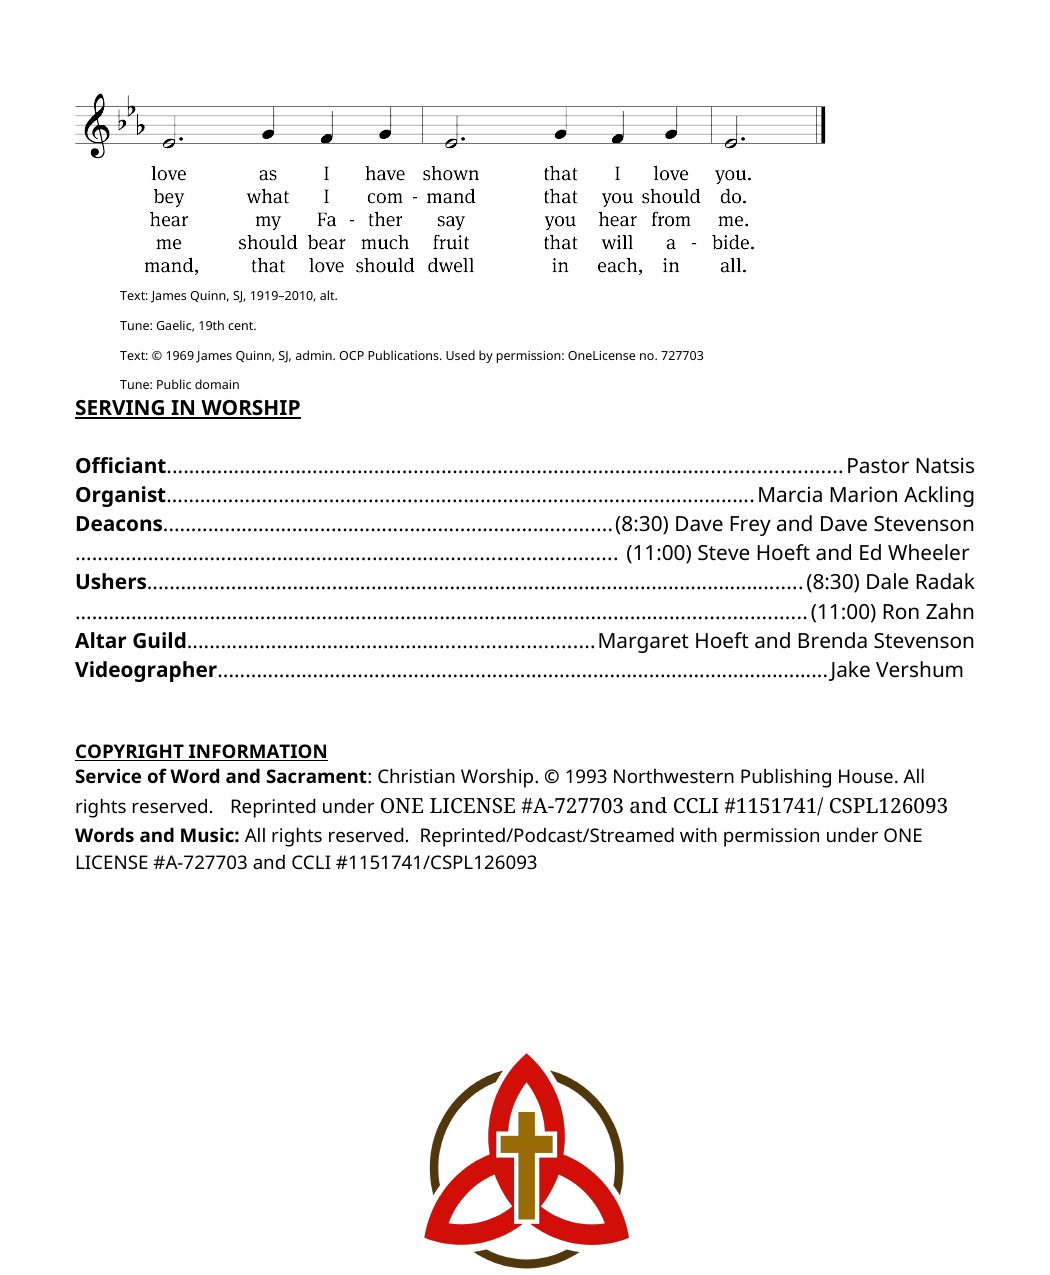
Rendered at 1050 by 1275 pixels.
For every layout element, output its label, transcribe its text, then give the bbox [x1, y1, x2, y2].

text Organist Marcia Marion Ackling [75, 479, 975, 508]
picture [420, 1047, 633, 1275]
text Deacons (8:30) Dave Frey and Dave Stevenson [75, 508, 975, 538]
text (11:00) Steve Hoeft and Ed Wheeler [75, 538, 975, 567]
text Tune: Public domain [120, 376, 975, 393]
text Text: James Quinn, SJ, 1919–2010, alt. [120, 287, 975, 304]
subtitle Serving In Worship [75, 393, 975, 422]
text Tune: Gaelic, 19th cent. [120, 317, 975, 334]
text Service of Word and Sacrament: Christian Worship. © 1993 Northwestern Publishing House. All rights reserved. Reprinted under ONE LICENSE #A-727703 and CCLI #1151741/ CSPL126093 [75, 764, 975, 820]
text Officiant Pastor Natsis [75, 450, 975, 479]
text Words and Music: All rights reserved. Reprinted/Podcast/Streamed with permission under ONE LICENSE #A-727703 and CCLI #1151741/CSPL126093 [75, 822, 975, 875]
text Altar Guild Margaret Hoeft and Brenda Stevenson [75, 625, 975, 654]
text Ushers (8:30) Dale Radak [75, 567, 975, 596]
text Text: © 1969 James Quinn, SJ, admin. OCP Publications. Used by permission: OneLicense no. 727703 [120, 347, 975, 364]
text Videographer Jake Vershum [75, 654, 975, 683]
picture [75, 75, 826, 275]
subtitle Copyright information [75, 738, 975, 764]
text (11:00) Ron Zahn [75, 596, 975, 625]
